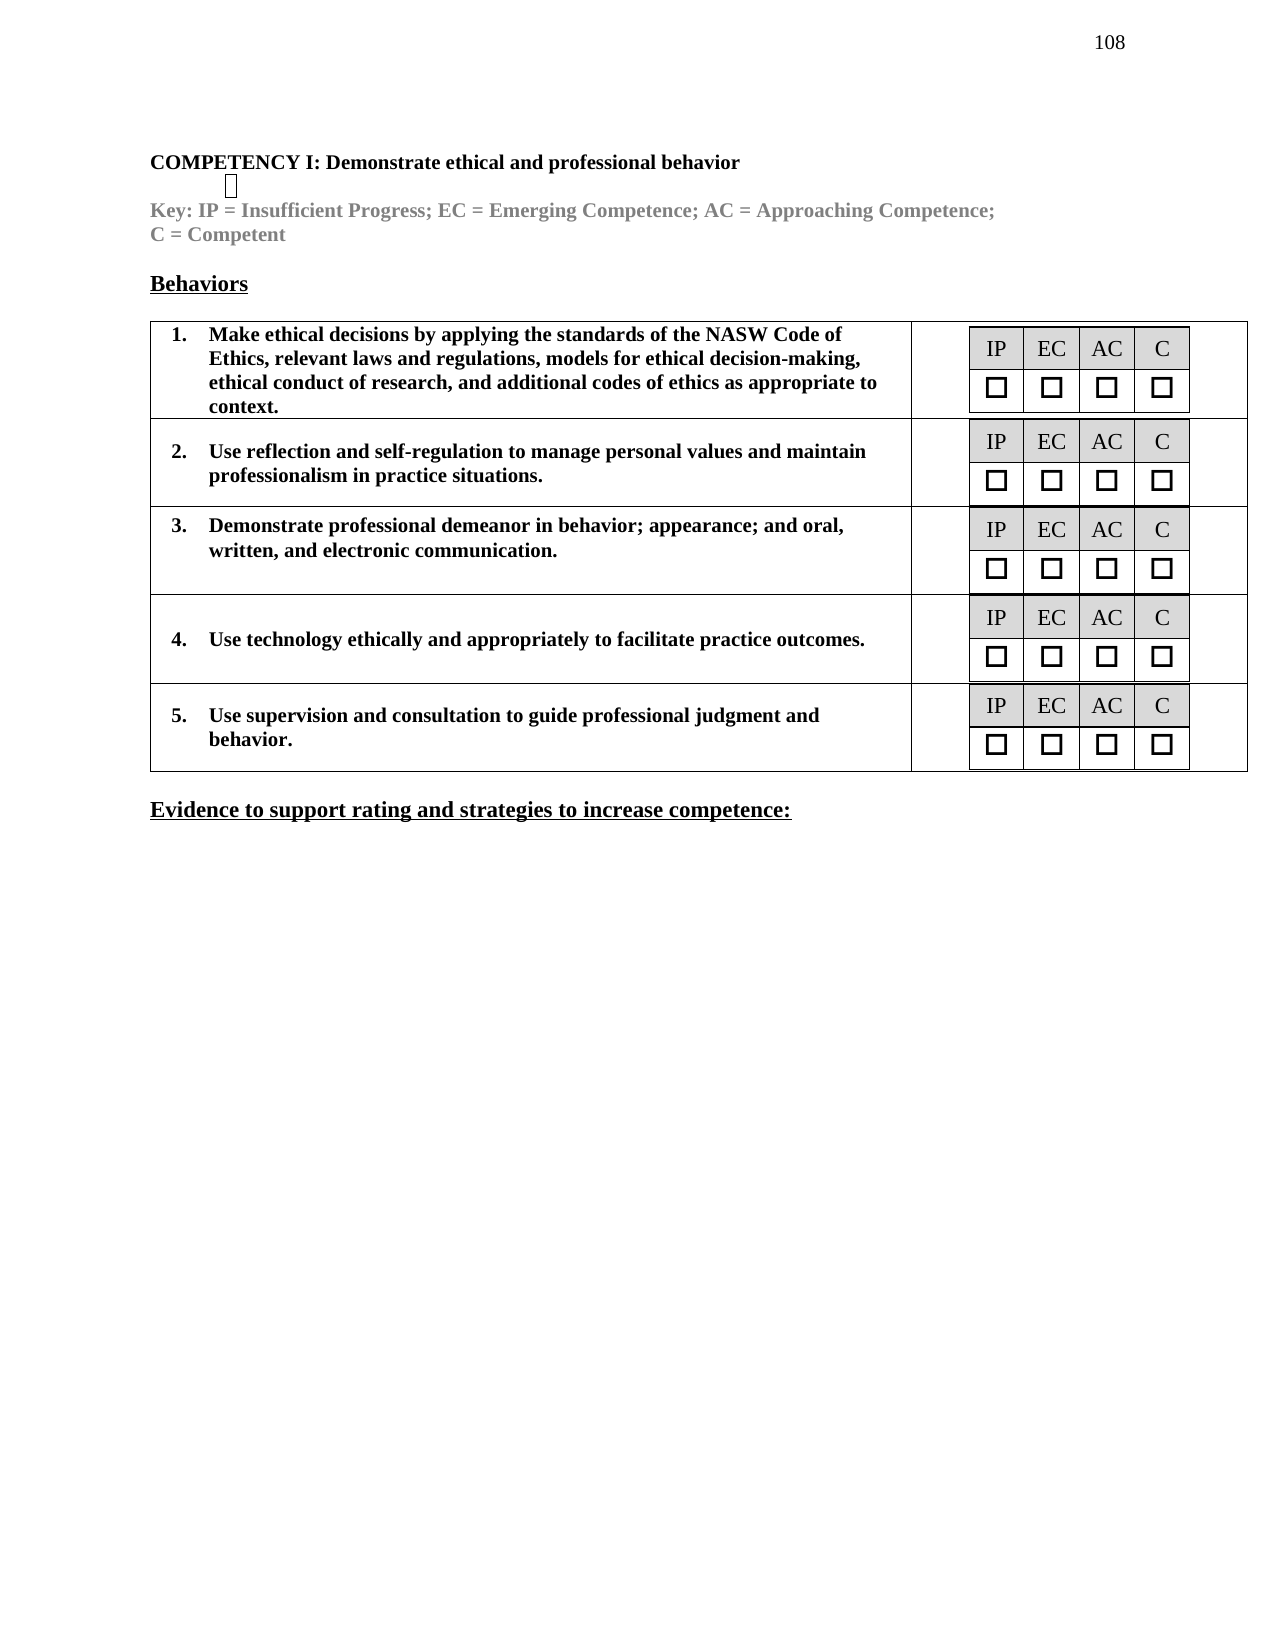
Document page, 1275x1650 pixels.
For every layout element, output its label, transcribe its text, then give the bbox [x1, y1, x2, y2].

table_cell [912, 507, 969, 594]
table_cell [970, 551, 1023, 593]
table_cell [1190, 507, 1247, 594]
table_cell Use reflection and self-regulation to manage personal values and maintain professionalism in practice situations. [151, 419, 911, 506]
text Behaviors [150, 270, 1125, 297]
table_cell [912, 595, 969, 682]
table_cell [1190, 595, 1247, 682]
table_cell [1135, 639, 1189, 681]
table_cell [912, 419, 969, 506]
table_header Make ethical decisions by applying the standards of the NASW Code of Ethics, relevant laws and regulations, models for ethical decision-making, ethical conduct of research, and additional codes of ethics as appropriate to context. [151, 322, 911, 418]
table_cell [970, 463, 1023, 505]
table_cell Use technology ethically and appropriately to facilitate practice outcomes. [151, 595, 911, 682]
text COMPETENCY I: Demonstrate ethical and professional behavior [150, 150, 1125, 174]
text Evidence to support rating and strategies to increase competence: [150, 796, 1125, 822]
table_cell [1024, 639, 1079, 681]
table_cell [912, 684, 1247, 771]
table_cell [1135, 551, 1189, 593]
table_cell [1190, 419, 1247, 506]
table_cell [1024, 463, 1079, 505]
table_cell [1080, 463, 1134, 505]
text C = Competent [150, 222, 1125, 246]
table_cell Demonstrate professional demeanor in behavior; appearance; and oral, written, and electronic communication. [151, 507, 911, 594]
table_cell Use supervision and consultation to guide professional judgment and behavior. [151, 684, 911, 771]
table_header [912, 322, 1247, 418]
table_cell [1024, 551, 1079, 593]
table_cell [1080, 551, 1134, 593]
table_cell [1135, 463, 1189, 505]
table_cell [1080, 639, 1134, 681]
text Key: IP = Insufficient Progress; EC = Emerging Competence; AC = Approaching Competence; [150, 198, 1125, 222]
table_cell [970, 639, 1023, 681]
